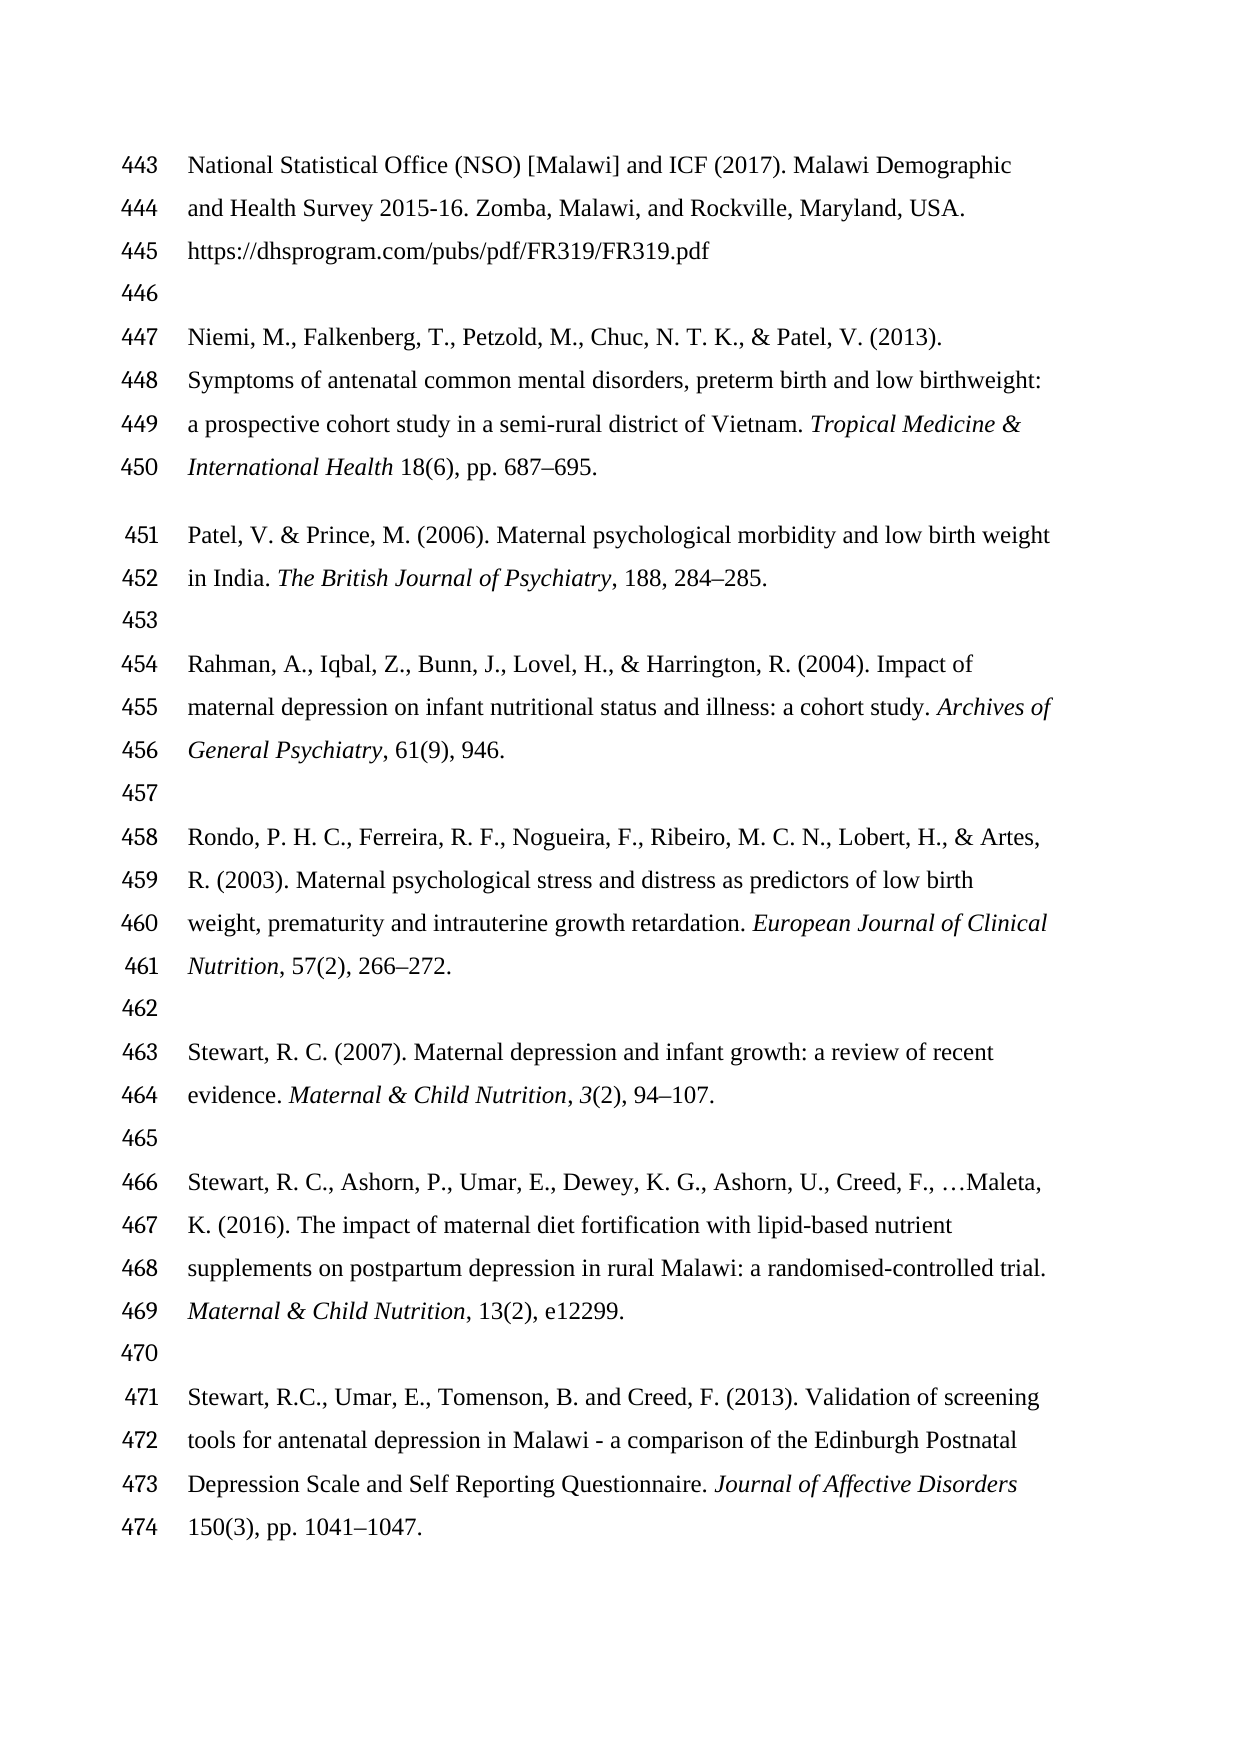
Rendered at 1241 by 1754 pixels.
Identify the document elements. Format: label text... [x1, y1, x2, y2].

text Stewart, R. C. (2007). Maternal depression and infant growth: a review of recent evidence. Maternal & Child Nutrition, 3(2), 94–107. [187, 1037, 1053, 1109]
text Niemi, M., Falkenberg, T., Petzold, M., Chuc, N. T. K., & Patel, V. (2013). Symptoms of antenatal common mental disorders, preterm birth and low birthweight: a prospective cohort study in a semi‐rural district of Vietnam. Tropical Medicine & International Health 18(6), pp. 687–695. [187, 322, 1053, 481]
text Stewart, R.C., Umar, E., Tomenson, B. and Creed, F. (2013). Validation of screening tools for antenatal depression in Malawi - a comparison of the Edinburgh Postnatal Depression Scale and Self Reporting Questionnaire. Journal of Affective Disorders 150(3), pp. 1041–1047. [187, 1382, 1053, 1541]
text Rahman, A., Iqbal, Z., Bunn, J., Lovel, H., & Harrington, R. (2004). Impact of maternal depression on infant nutritional status and illness: a cohort study. Archives of General Psychiatry, 61(9), 946. [187, 649, 1053, 764]
text Rondo, P. H. C., Ferreira, R. F., Nogueira, F., Ribeiro, M. C. N., Lobert, H., & Artes, R. (2003). Maternal psychological stress and distress as predictors of low birth weight, prematurity and intrauterine growth retardation. European Journal of Clinical Nutrition, 57(2), 266–272. [187, 822, 1053, 980]
text Stewart, R. C., Ashorn, P., Umar, E., Dewey, K. G., Ashorn, U., Creed, F., …Maleta, K. (2016). The impact of maternal diet fortification with lipid-based nutrient supplements on postpartum depression in rural Malawi: a randomised-controlled trial. Maternal & Child Nutrition, 13(2), e12299. [187, 1167, 1053, 1325]
text Patel, V. & Prince, M. (2006). Maternal psychological morbidity and low birth weight in India. The British Journal of Psychiatry, 188, 284–285. [187, 520, 1053, 592]
text National Statistical Office (NSO) [Malawi] and ICF (2017). Malawi Demographic and Health Survey 2015-16. Zomba, Malawi, and Rockville, Maryland, USA. https://dhsprogram.com/pubs/pdf/FR319/FR319.pdf [187, 150, 1053, 265]
